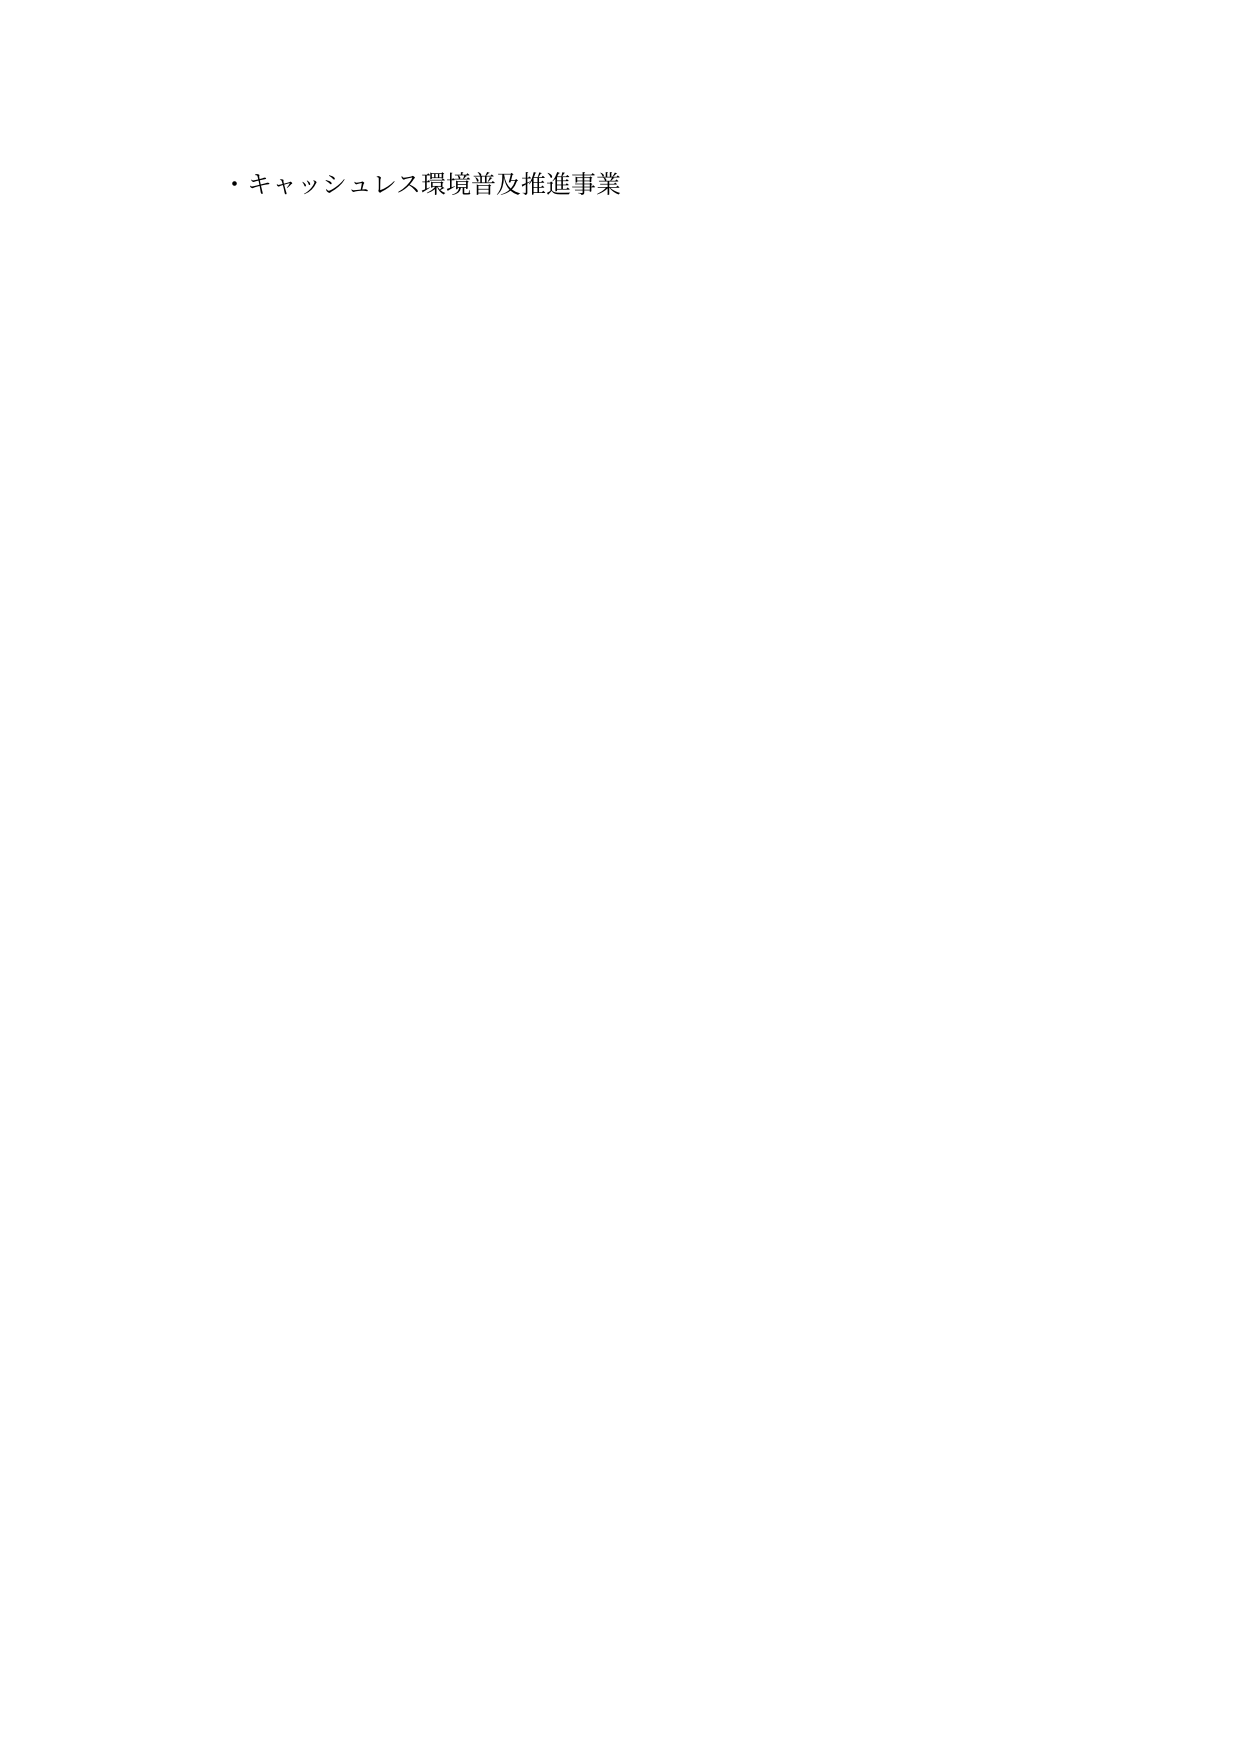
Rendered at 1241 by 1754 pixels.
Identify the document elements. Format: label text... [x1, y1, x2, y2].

text ・キャッシュレス環境普及推進事業 [148, 164, 1092, 202]
